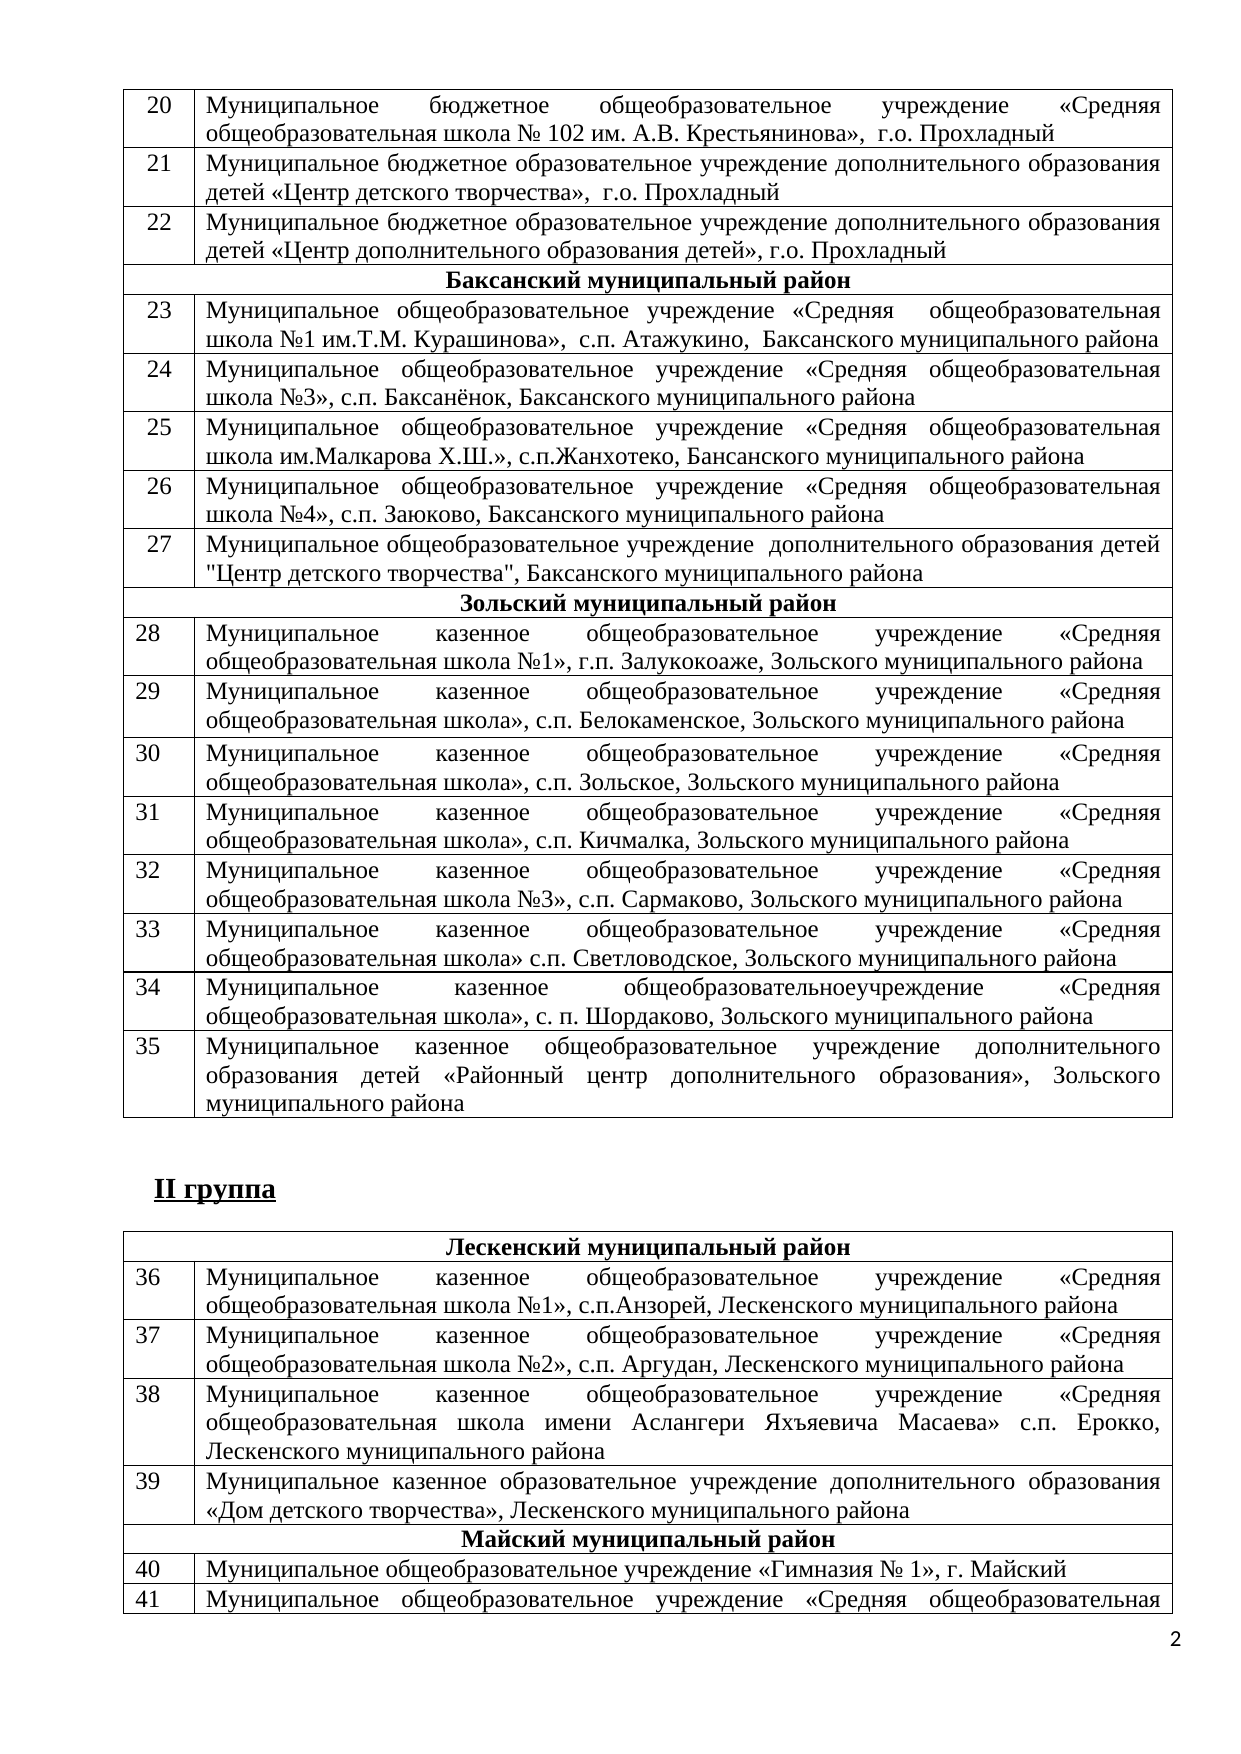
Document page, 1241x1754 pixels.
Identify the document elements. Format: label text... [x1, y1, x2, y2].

table_cell 32 [124, 855, 194, 913]
table_cell Муниципальное бюджетное образовательное учреждение дополнительного образования детей «Центр детского творчества», г.о. Прохладный [195, 148, 1172, 206]
table_cell Муниципальное бюджетное общеобразовательное учреждение «Средняя общеобразовательная школа № 102 им. А.В. Крестьянинова», г.о. Прохладный [195, 90, 1172, 147]
table_cell Муниципальное казенное общеобразовательное учреждение «Средняя общеобразовательная школа», с.п. Белокаменское, Зольского муниципального района [195, 676, 1172, 737]
table_cell Муниципальное бюджетное образовательное учреждение дополнительного образования детей «Центр дополнительного образования детей», г.о. Прохладный [195, 207, 1172, 264]
table_cell 33 [124, 914, 194, 971]
table_cell Баксанский муниципальный район [124, 265, 1172, 294]
table_cell Муниципальное общеобразовательное учреждение «Гимназия № 1», г. Майский [195, 1554, 1172, 1583]
table_cell 37 [124, 1320, 194, 1378]
table_cell Муниципальное общеобразовательное учреждение дополнительного образования детей "Центр детского творчества", Баксанского муниципального района [195, 529, 1172, 587]
table_cell Зольский муниципальный район [124, 588, 1172, 617]
text II группа [153, 1171, 1181, 1205]
table_cell Муниципальное казенное общеобразовательное учреждение «Средняя общеобразовательная школа №3», с.п. Сармаково, Зольского муниципального района [195, 855, 1172, 913]
table_cell 39 [124, 1466, 194, 1523]
table_cell Муниципальное общеобразовательное учреждение «Средняя общеобразовательная школа №4», с.п. Заюково, Баксанского муниципального района [195, 471, 1172, 528]
table_cell 31 [124, 797, 194, 854]
table_cell 26 [124, 471, 194, 528]
table_cell Майский муниципальный район [124, 1525, 1172, 1553]
table_cell Муниципальное казенное общеобразовательное учреждение «Средняя общеобразовательная школа» с.п. Светловодское, Зольского муниципального района [195, 914, 1172, 971]
table_cell Муниципальное казенное общеобразовательное учреждение «Средняя общеобразовательная школа №1», г.п. Залукокоаже, Зольского муниципального района [195, 618, 1172, 675]
table_cell Муниципальное общеобразовательное учреждение «Средняя общеобразовательная школа №3», с.п. Баксанёнок, Баксанского муниципального района [195, 354, 1172, 411]
table_cell 27 [124, 529, 194, 587]
table_cell 23 [124, 295, 194, 353]
table_cell Муниципальное казенное общеобразовательное учреждение дополнительного образования детей «Районный центр дополнительного образования», Зольского муниципального района [195, 1031, 1172, 1117]
table_header Лескенский муниципальный район [124, 1232, 1172, 1261]
table_cell Муниципальное казенное общеобразовательное учреждение «Средняя общеобразовательная школа №2», с.п. Аргудан, Лескенского муниципального района [195, 1320, 1172, 1378]
table_cell 40 [124, 1554, 194, 1583]
table_cell Муниципальное казенное образовательное учреждение дополнительного образования «Дом детского творчества», Лескенского муниципального района [195, 1466, 1172, 1523]
table_cell Муниципальное казенное общеобразовательное учреждение «Средняя общеобразовательная школа», с.п. Зольское, Зольского муниципального района [195, 738, 1172, 796]
table_cell 25 [124, 412, 194, 470]
table_cell 21 [124, 148, 194, 206]
table_cell 20 [124, 90, 194, 147]
table_cell 22 [124, 207, 194, 264]
table_cell 24 [124, 354, 194, 411]
table_cell Муниципальное казенное общеобразовательноеучреждение «Средняя общеобразовательная школа», с. п. Шордаково, Зольского муниципального района [195, 973, 1172, 1030]
table_cell Муниципальное казенное общеобразовательное учреждение «Средняя общеобразовательная школа», с.п. Кичмалка, Зольского муниципального района [195, 797, 1172, 854]
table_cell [195, 1584, 1172, 1613]
table_cell 30 [124, 738, 194, 796]
table_cell Муниципальное общеобразовательное учреждение «Средняя общеобразовательная школа №1 им.Т.М. Курашинова», с.п. Атажукино, Баксанского муниципального района [195, 295, 1172, 353]
table_cell 28 [124, 618, 194, 675]
table_cell 35 [124, 1031, 194, 1117]
table_cell Муниципальное казенное общеобразовательное учреждение «Средняя общеобразовательная школа имени Аслангери Яхъяевича Масаева» с.п. Ерокко, Лескенского муниципального района [195, 1379, 1172, 1465]
table_cell 29 [124, 676, 194, 737]
table_cell 34 [124, 973, 194, 1030]
table_cell Муниципальное казенное общеобразовательное учреждение «Средняя общеобразовательная школа №1», с.п.Анзорей, Лескенского муниципального района [195, 1262, 1172, 1319]
table_cell 36 [124, 1262, 194, 1319]
table_cell 38 [124, 1379, 194, 1465]
table_cell Муниципальное общеобразовательное учреждение «Средняя общеобразовательная школа им.Малкарова Х.Ш.», с.п.Жанхотеко, Бансанского муниципального района [195, 412, 1172, 470]
table_cell 41 [124, 1584, 194, 1613]
